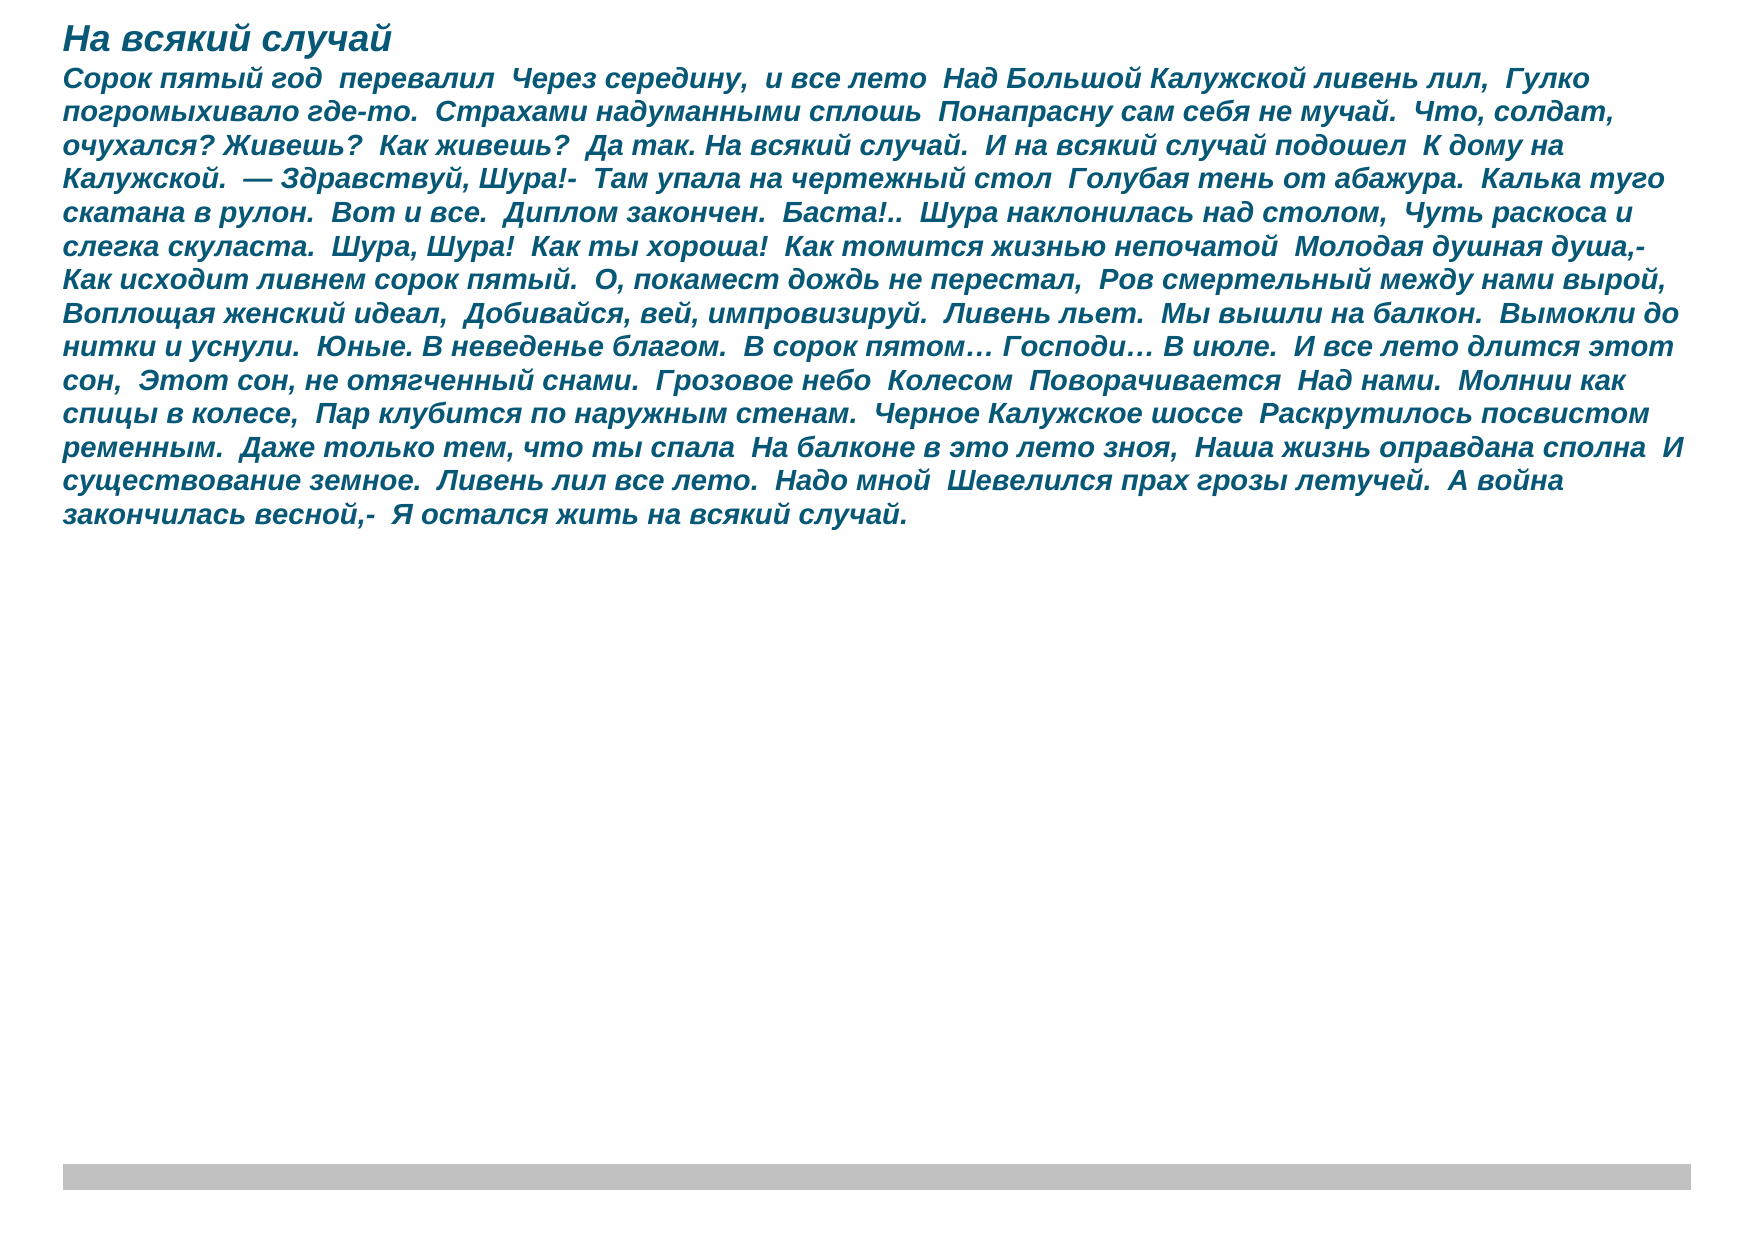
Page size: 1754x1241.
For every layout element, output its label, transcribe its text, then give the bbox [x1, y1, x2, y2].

subtitle На всякий случай [62, 17, 1691, 60]
text Сорок пятый год [62, 61, 1691, 530]
